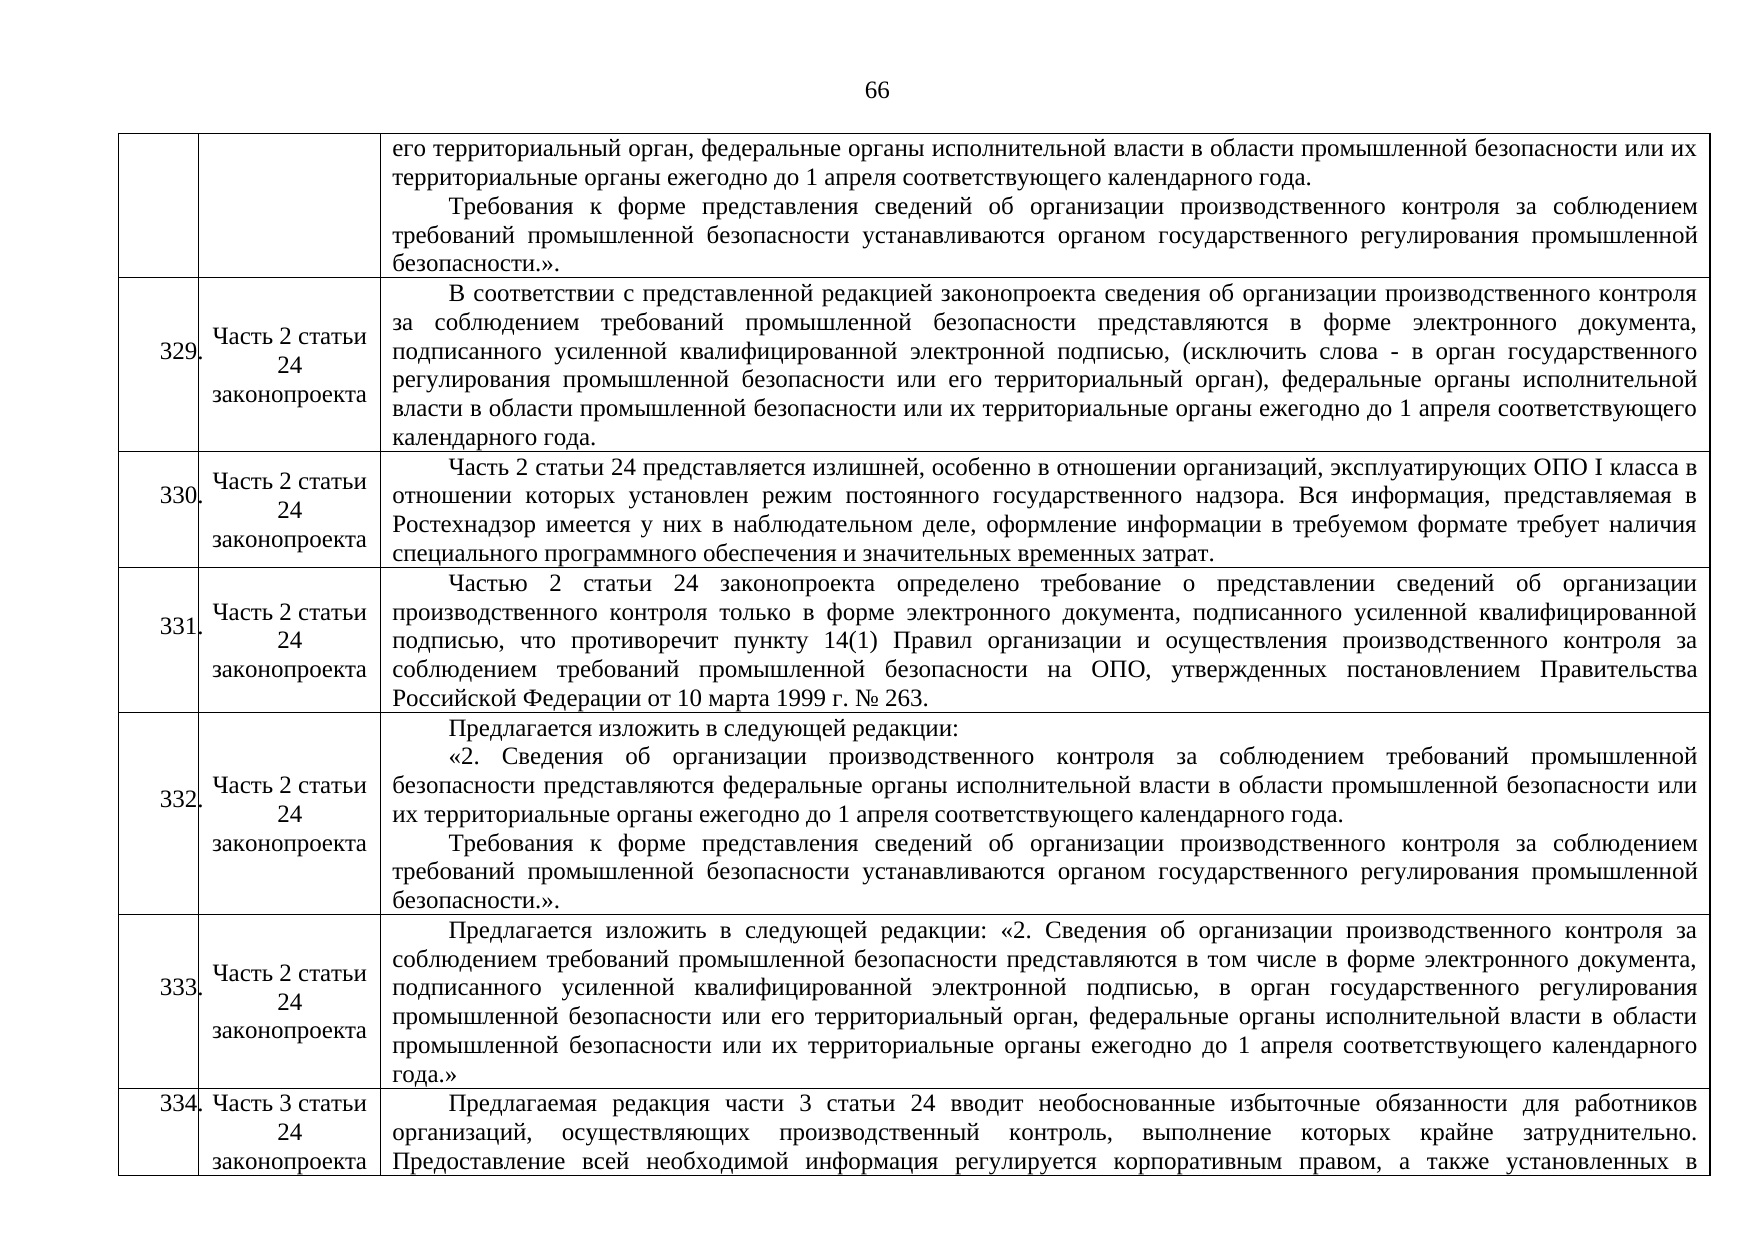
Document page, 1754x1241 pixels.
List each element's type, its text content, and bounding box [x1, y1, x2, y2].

table_cell В соответствии с представленной редакцией законопроекта сведения об организации производственного контроля за соблюдением требований промышленной безопасности представляются в форме электронного документа, подписанного усиленной квалифицированной электронной подписью, (исключить слова - в орган государственного регулирования промышленной безопасности или его территориальный орган), федеральные органы исполнительной власти в области промышленной безопасности или их территориальные органы ежегодно до 1 апреля соответствующего календарного года. [381, 278, 1709, 451]
table_cell [119, 915, 198, 1087]
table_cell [199, 1089, 380, 1175]
table_cell [119, 278, 198, 451]
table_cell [199, 134, 380, 277]
table_cell [119, 1089, 198, 1175]
table_cell [119, 713, 198, 914]
table_cell Предлагается изложить в следующей редакции: «2. Сведения об организации производственного контроля за соблюдением требований промышленной безопасности представляются в том числе в форме электронного документа, подписанного усиленной квалифицированной электронной подписью, в орган государственного регулирования промышленной безопасности или его территориальный орган, федеральные органы исполнительной власти в области промышленной безопасности или их территориальные органы ежегодно до 1 апреля соответствующего календарного года.» [381, 915, 1709, 1087]
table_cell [381, 134, 1709, 277]
table_cell [119, 134, 198, 277]
table_cell [119, 568, 198, 712]
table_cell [381, 1089, 1709, 1175]
table_cell Часть 2 статьи 24 представляется излишней, особенно в отношении организаций, эксплуатирующих ОПО I класса в отношении которых установлен режим постоянного государственного надзора. Вся информация, представляемая в Ростехнадзор имеется у них в наблюдательном деле, оформление информации в требуемом формате требует наличия специального программного обеспечения и значительных временных затрат. [381, 452, 1709, 567]
table_cell Предлагается изложить в следующей редакции: «2. Сведения об организации производственного контроля за соблюдением требований промышленной безопасности представляются федеральные органы исполнительной власти в области промышленной безопасности или их территориальные органы ежегодно до 1 апреля соответствующего календарного года. Требования к форме представления сведений об организации производственного контроля за соблюдением требований промышленной безопасности устанавливаются органом государственного регулирования промышленной безопасности.». [381, 713, 1709, 914]
table_cell Часть 2 статьи 24 законопроекта [199, 452, 380, 567]
table_cell Часть 2 статьи 24 законопроекта [199, 278, 380, 451]
table_cell Частью 2 статьи 24 законопроекта определено требование о представлении сведений об организации производственного контроля только в форме электронного документа, подписанного усиленной квалифицированной подписью, что противоречит пункту 14(1) Правил организации и осуществления производственного контроля за соблюдением требований промышленной безопасности на ОПО, утвержденных постановлением Правительства Российской Федерации от 10 марта 1999 г. № 263. [381, 568, 1709, 712]
table_cell [119, 452, 198, 567]
table_cell Часть 2 статьи 24 законопроекта [199, 915, 380, 1087]
table_cell Часть 2 статьи 24 законопроекта [199, 568, 380, 712]
table_cell Часть 2 статьи 24 законопроекта [199, 713, 380, 914]
